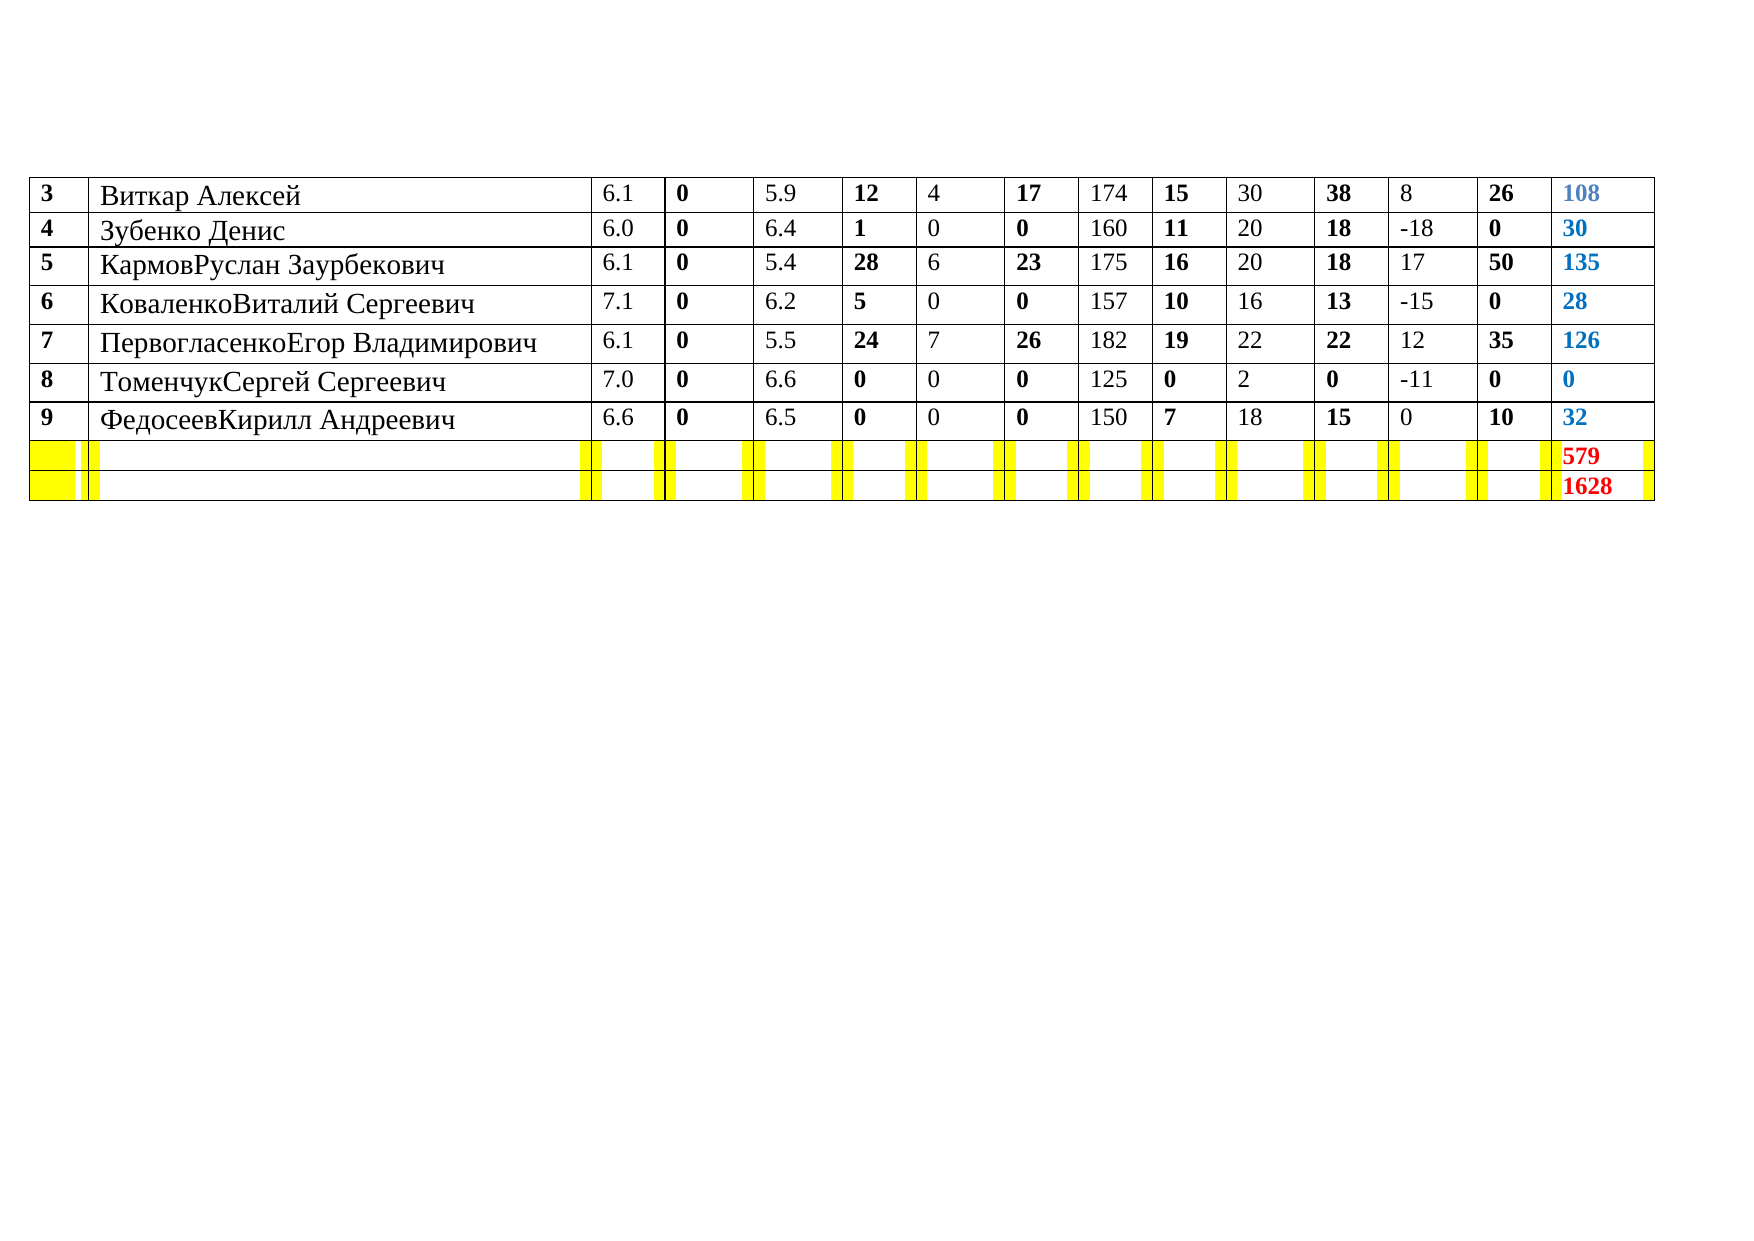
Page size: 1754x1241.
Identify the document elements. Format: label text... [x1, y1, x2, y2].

table_cell 22 [1315, 325, 1388, 363]
table_cell [1067, 441, 1078, 470]
table_cell [30, 441, 75, 470]
table_cell 0 [1478, 213, 1551, 246]
table_cell 9 [30, 403, 88, 440]
table_cell 0 [1478, 364, 1551, 401]
table_cell [917, 441, 927, 470]
table_cell 150 [1079, 403, 1152, 440]
table_cell 20 [1227, 248, 1314, 285]
table_cell 0 [843, 403, 916, 440]
table_cell 8 [1389, 178, 1477, 212]
table_cell [1153, 471, 1164, 500]
table_cell [1389, 471, 1400, 500]
table_cell 13 [1315, 286, 1388, 324]
table_cell 16 [1153, 248, 1226, 285]
table_cell ТоменчукСергей Сергеевич [89, 364, 591, 401]
table_cell 157 [1079, 286, 1152, 324]
table_cell 6.4 [754, 213, 842, 246]
table_cell [831, 441, 842, 470]
table_cell [1227, 471, 1237, 500]
table_cell [1478, 441, 1488, 470]
table_cell [1005, 471, 1016, 500]
table_cell 18 [1227, 403, 1314, 440]
table_cell 126 [1552, 325, 1654, 363]
table_cell 35 [1478, 325, 1551, 363]
table_cell 32 [1552, 403, 1654, 440]
table_cell 6.1 [592, 248, 664, 285]
table_cell 175 [1079, 248, 1152, 285]
table_cell 5.5 [754, 325, 842, 363]
table_cell 0 [1153, 364, 1226, 401]
table_cell [666, 471, 676, 500]
table_cell Виткар Алексей [89, 178, 591, 212]
table_cell [905, 471, 916, 500]
table_cell [754, 471, 765, 500]
table_cell 19 [1153, 325, 1226, 363]
table_cell [1466, 471, 1477, 500]
table_cell 0 [666, 248, 753, 285]
table_cell [1315, 441, 1326, 470]
table_cell 108 [1552, 178, 1654, 212]
table_cell 16 [1227, 286, 1314, 324]
table_cell [580, 441, 591, 470]
table_cell [1377, 471, 1388, 500]
table_cell [1466, 441, 1477, 470]
table_cell 0 [1005, 286, 1078, 324]
table_cell -15 [1389, 286, 1477, 324]
table_cell 12 [1389, 325, 1477, 363]
table_cell [89, 441, 100, 470]
table_cell 50 [1478, 248, 1551, 285]
table_cell 18 [1315, 213, 1388, 246]
table_cell 135 [1552, 248, 1654, 285]
table_cell [654, 441, 664, 470]
table_cell [1005, 441, 1016, 470]
table_cell 0 [1478, 286, 1551, 324]
table_cell [993, 441, 1004, 470]
table_cell 0 [666, 178, 753, 212]
table_cell 6.1 [592, 178, 664, 212]
table_cell [580, 471, 591, 500]
table_cell 8 [30, 364, 88, 401]
table_cell [742, 471, 753, 500]
table_cell 0 [666, 286, 753, 324]
table_cell 0 [666, 213, 753, 246]
table_cell 26 [1005, 325, 1078, 363]
table_cell 4 [917, 178, 1004, 212]
table_cell 5 [843, 286, 916, 324]
table_cell 0 [1005, 213, 1078, 246]
table_cell [1067, 471, 1078, 500]
table_cell 4 [30, 213, 88, 246]
table_cell 20 [1227, 213, 1314, 246]
table_cell [81, 441, 88, 470]
table_cell 6.2 [754, 286, 842, 324]
table_cell 10 [1153, 286, 1226, 324]
table_cell Зубенко Денис [89, 213, 591, 246]
table_cell 5.4 [754, 248, 842, 285]
table_cell 23 [1005, 248, 1078, 285]
table_cell 0 [1005, 403, 1078, 440]
table_cell ПервогласенкоЕгор Владимирович [89, 325, 591, 363]
table_cell 1 [843, 213, 916, 246]
table_cell [592, 441, 602, 470]
table_cell -11 [1389, 364, 1477, 401]
table_cell [1540, 471, 1551, 500]
table_cell 11 [1153, 213, 1226, 246]
table_cell 7 [917, 325, 1004, 363]
table_cell 3 [30, 178, 88, 212]
table_cell [666, 441, 676, 470]
table_cell 17 [1389, 248, 1477, 285]
table_cell 38 [1315, 178, 1388, 212]
table_cell 160 [1079, 213, 1152, 246]
table_cell -18 [1389, 213, 1477, 246]
table_cell КармовРуслан Заурбекович [89, 248, 591, 285]
table_cell [1303, 441, 1314, 470]
table_cell 0 [666, 403, 753, 440]
table_cell 174 [1079, 178, 1152, 212]
table_cell 6 [917, 248, 1004, 285]
table_cell ФедосеевКирилл Андреевич [89, 403, 591, 440]
table_cell 12 [843, 178, 916, 212]
table_cell 7 [30, 325, 88, 363]
table_cell 0 [1005, 364, 1078, 401]
table_cell 0 [917, 403, 1004, 440]
table_cell 7 [1153, 403, 1226, 440]
table_cell 0 [917, 213, 1004, 246]
table_cell 5.9 [754, 178, 842, 212]
table_cell [1141, 441, 1152, 470]
table_cell 0 [1315, 364, 1388, 401]
table_cell 18 [1315, 248, 1388, 285]
table_cell 125 [1079, 364, 1152, 401]
table_cell [592, 471, 602, 500]
table_cell 15 [1315, 403, 1388, 440]
table_cell 0 [1389, 403, 1477, 440]
table_cell 0 [917, 364, 1004, 401]
table_cell [754, 441, 765, 470]
table_cell 10 [1478, 403, 1551, 440]
table_cell КоваленкоВиталий Сергеевич [89, 286, 591, 324]
table_cell [1227, 441, 1237, 470]
table_cell 0 [666, 364, 753, 401]
table_cell [993, 471, 1004, 500]
table_cell [1079, 441, 1090, 470]
table_cell [1215, 471, 1226, 500]
table_cell 0 [843, 364, 916, 401]
table_cell [1079, 471, 1090, 500]
table_cell 28 [1552, 286, 1654, 324]
table_cell [742, 441, 753, 470]
table_cell [831, 471, 842, 500]
table_cell 6.1 [592, 325, 664, 363]
table_cell 30 [1227, 178, 1314, 212]
table_cell 7.1 [592, 286, 664, 324]
table_cell 182 [1079, 325, 1152, 363]
table_cell [30, 471, 75, 500]
table_cell 6.5 [754, 403, 842, 440]
table_cell 7.0 [592, 364, 664, 401]
table_cell [843, 441, 853, 470]
table_cell [1153, 441, 1164, 470]
table_cell 24 [843, 325, 916, 363]
table_cell 0 [917, 286, 1004, 324]
table_cell 2 [1227, 364, 1314, 401]
table_cell 6.0 [592, 213, 664, 246]
table_cell [1303, 471, 1314, 500]
table_cell [843, 471, 853, 500]
table_cell [1315, 471, 1326, 500]
table_cell 6 [30, 286, 88, 324]
table_cell 30 [1552, 213, 1654, 246]
table_cell 22 [1227, 325, 1314, 363]
table_cell [1478, 471, 1488, 500]
table_cell [1389, 441, 1400, 470]
table_cell [1540, 441, 1551, 470]
table_cell 28 [843, 248, 916, 285]
table_cell 6.6 [592, 403, 664, 440]
table_cell [89, 471, 100, 500]
table_cell 6.6 [754, 364, 842, 401]
table_cell 0 [1552, 364, 1654, 401]
table_cell 0 [666, 325, 753, 363]
table_cell 17 [1005, 178, 1078, 212]
table_cell [81, 471, 88, 500]
table_cell [917, 471, 927, 500]
table_cell 26 [1478, 178, 1551, 212]
table_cell [1377, 441, 1388, 470]
table_cell [1215, 441, 1226, 470]
table_cell [1141, 471, 1152, 500]
table_cell 15 [1153, 178, 1226, 212]
table_cell [654, 471, 664, 500]
table_cell [905, 441, 916, 470]
table_cell 5 [30, 248, 88, 285]
